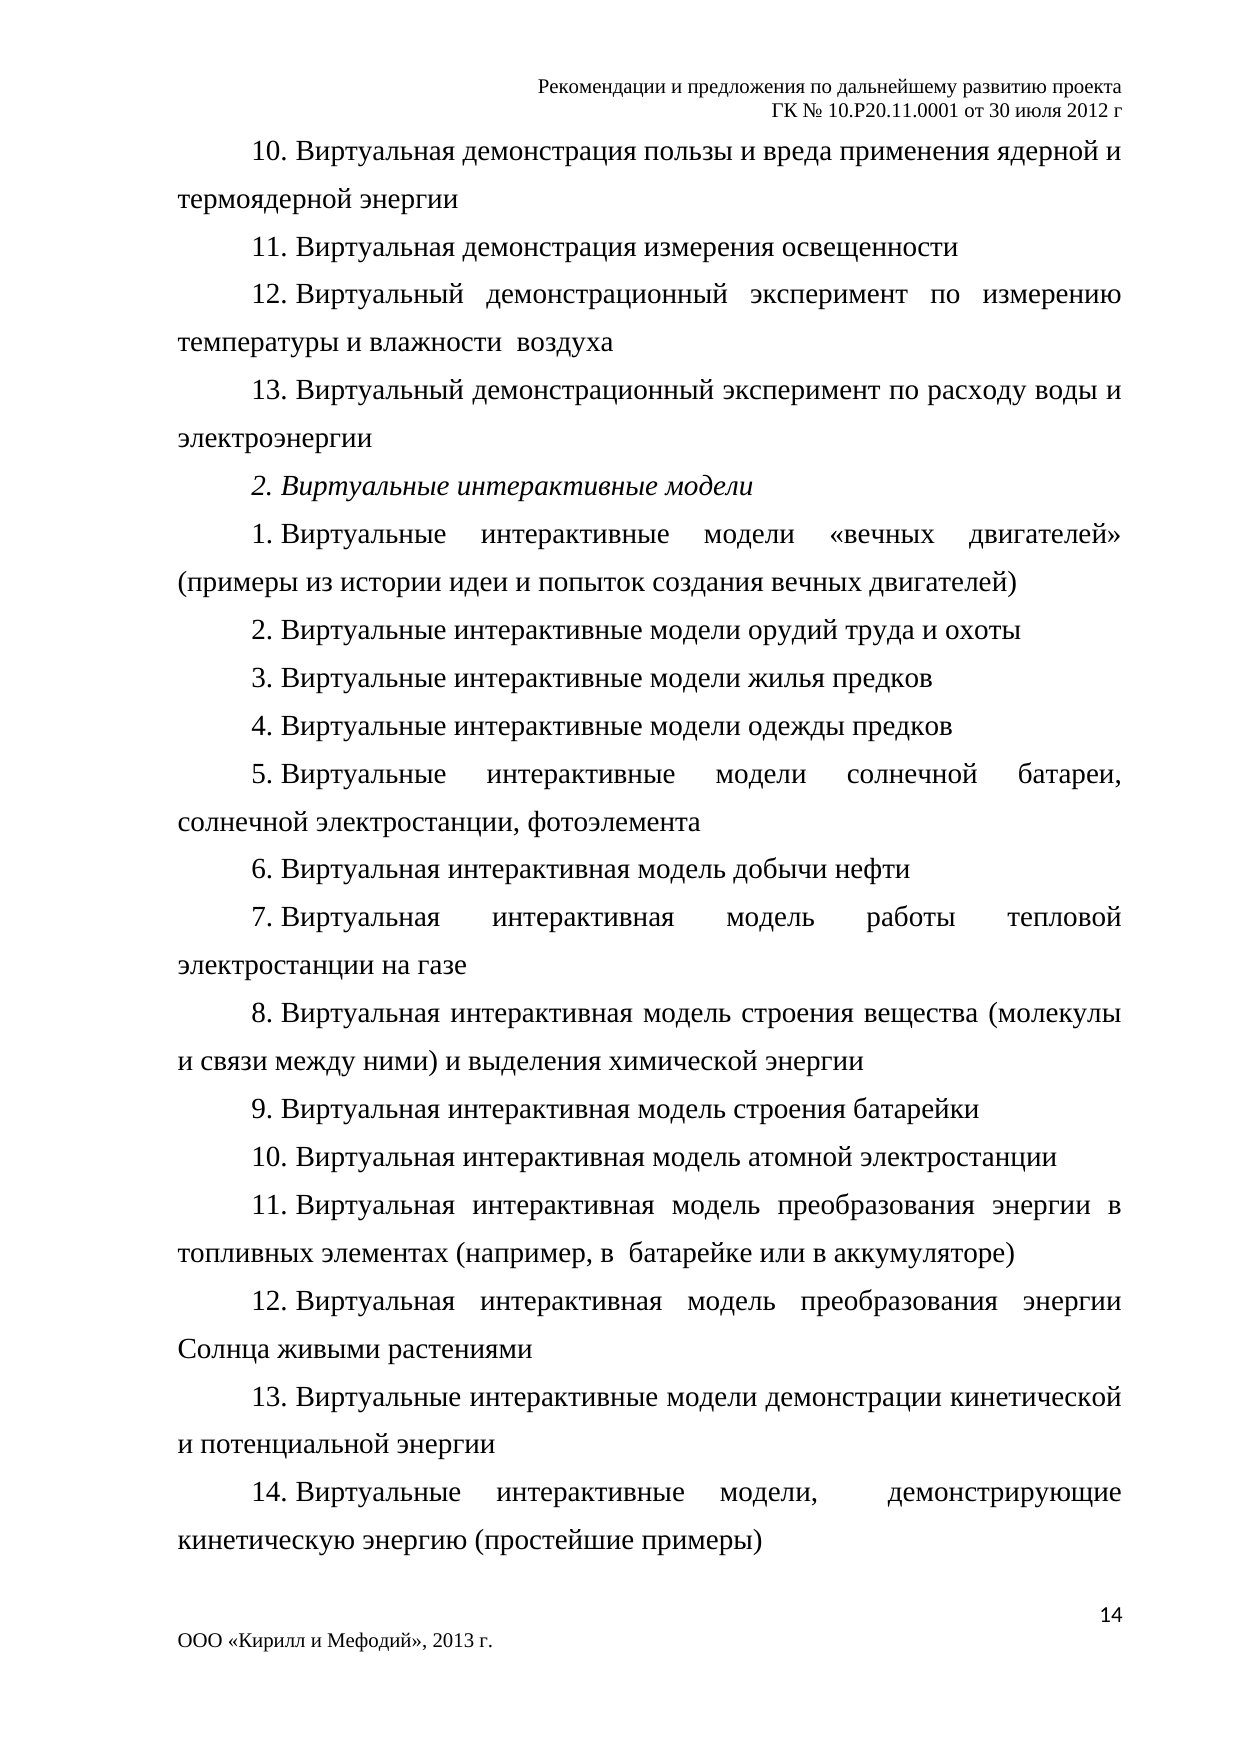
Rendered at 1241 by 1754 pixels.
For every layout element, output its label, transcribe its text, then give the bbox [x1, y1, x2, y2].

list Виртуальные интерактивные модели орудий труда и охоты [177, 601, 1122, 649]
list Виртуальная интерактивная модель преобразования энергии в топливных элементах (например, в батарейке или в аккумуляторе) [177, 1176, 1122, 1272]
list Виртуальная интерактивная модель строения батарейки [177, 1080, 1122, 1128]
list Виртуальный демонстрационный эксперимент по расходу воды и электроэнергии [177, 361, 1122, 457]
list Виртуальные интерактивные модели солнечной батареи, солнечной электростанции, фотоэлемента [177, 745, 1122, 841]
list Виртуальная интерактивная модель работы тепловой электростанции на газе [177, 888, 1122, 984]
list Виртуальная демонстрация пользы и вреда применения ядерной и термоядерной энергии [177, 122, 1122, 218]
list Виртуальная интерактивная модель атомной электростанции [177, 1128, 1122, 1176]
list Виртуальные интерактивные модели «вечных двигателей» (примеры из истории идеи и попыток создания вечных двигателей) [177, 505, 1122, 601]
list Виртуальная демонстрация измерения освещенности [177, 218, 1122, 266]
list Виртуальные интерактивные модели демонстрации кинетической и потенциальной энергии [177, 1368, 1122, 1463]
list Виртуальная интерактивная модель добычи нефти [177, 841, 1122, 888]
list Виртуальные интерактивные модели, демонстрирующие кинетическую энергию (простейшие примеры) [177, 1463, 1122, 1559]
list Виртуальная интерактивная модель строения вещества (молекулы и связи между ними) и выделения химической энергии [177, 984, 1122, 1080]
list Виртуальные интерактивные модели одежды предков [177, 697, 1122, 745]
list Виртуальные интерактивные модели жилья предков [177, 649, 1122, 697]
list Виртуальный демонстрационный эксперимент по измерению температуры и влажности воздуха [177, 266, 1122, 361]
list Виртуальная интерактивная модель преобразования энергии Солнца живыми растениями [177, 1272, 1122, 1368]
list Виртуальные интерактивные модели [177, 457, 1122, 505]
